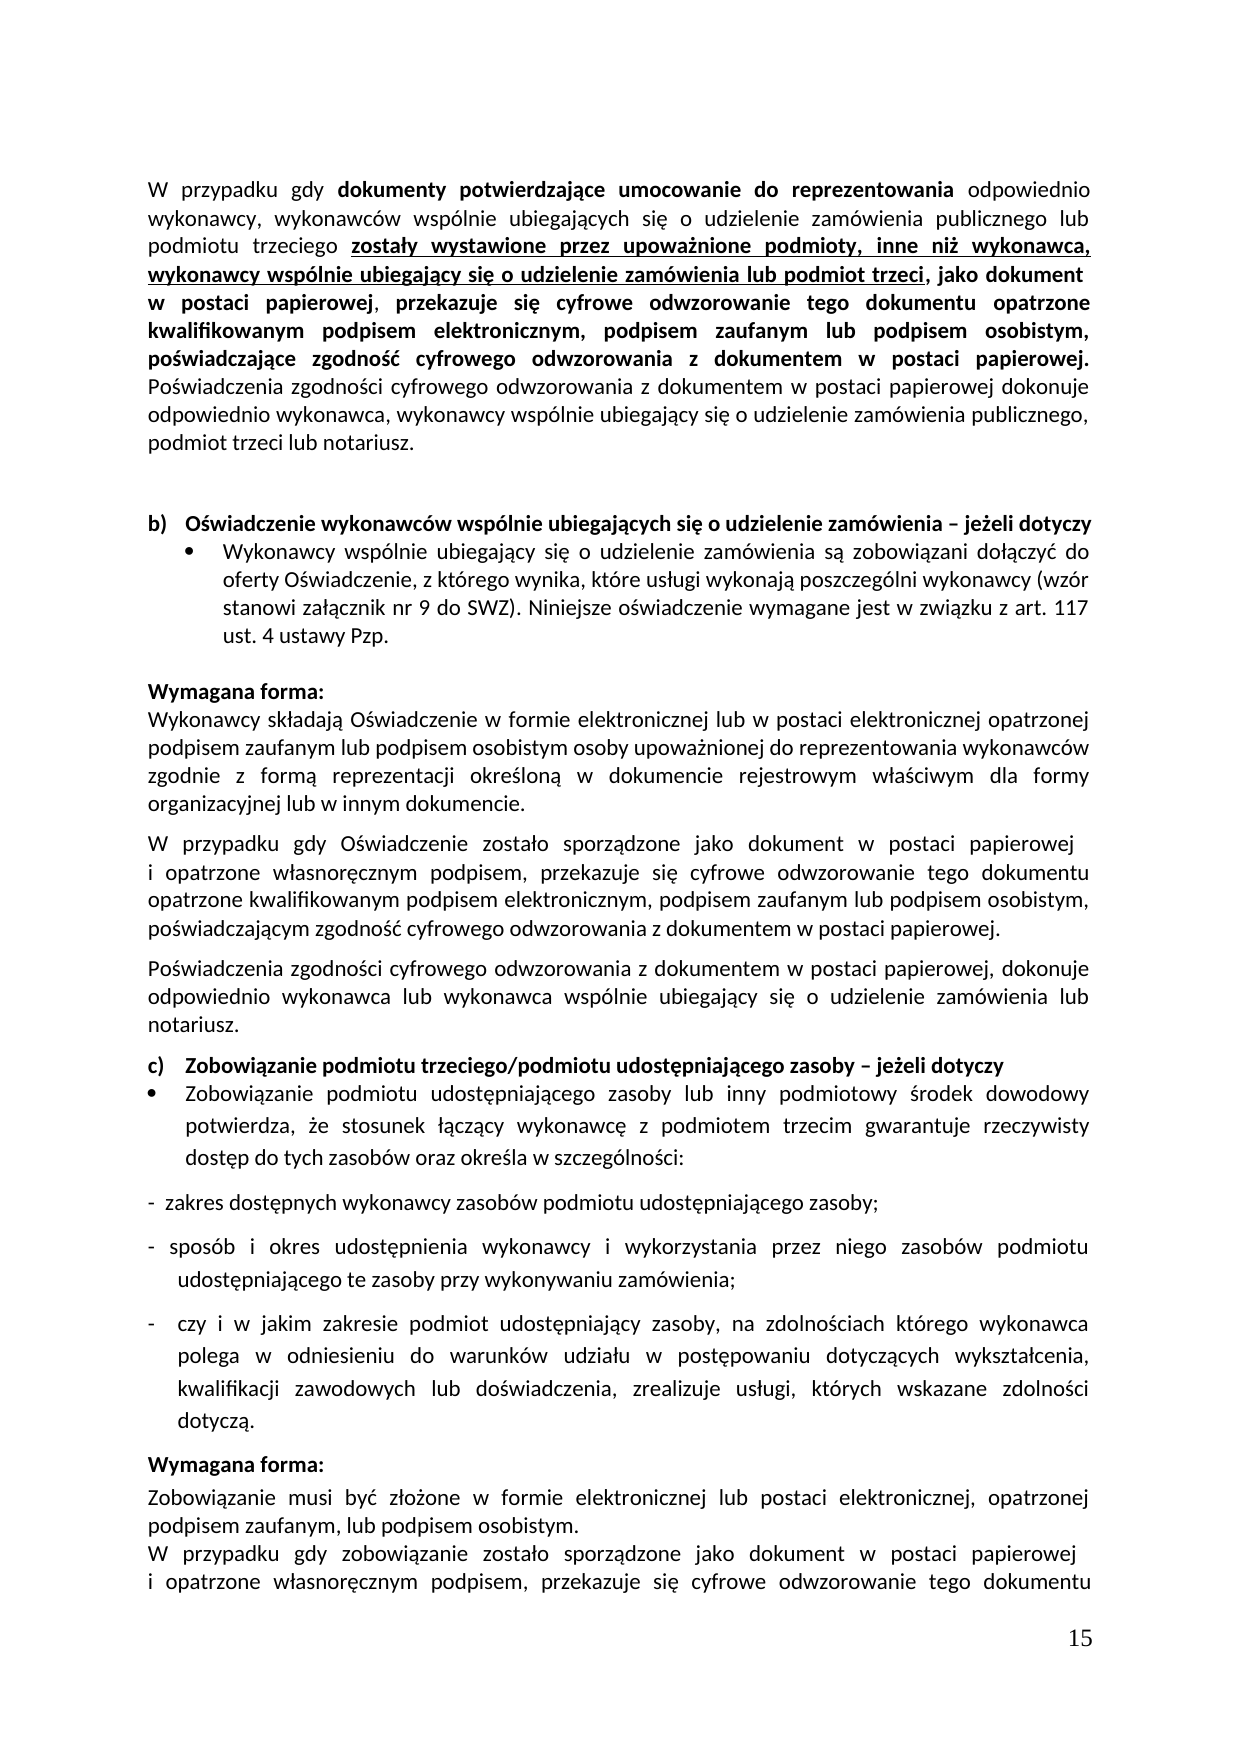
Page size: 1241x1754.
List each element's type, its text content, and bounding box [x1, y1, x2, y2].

list Zobowiązanie podmiotu udostępniającego zasoby lub inny podmiotowy środek dowodowy potwierdza, że stosunek łączący wykonawcę z podmiotem trzecim gwarantuje rzeczywisty dostęp do tych zasobów oraz określa w szczególności: [148, 1079, 1091, 1171]
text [148, 1539, 1093, 1595]
text - sposób i okres udostępnienia wykonawcy i wykorzystania przez niego zasobów podmiotu udostępniającego te zasoby przy wykonywaniu zamówienia; [148, 1232, 1091, 1293]
text W przypadku gdy Oświadczenie zostało sporządzone jako dokument w postaci papierowej i opatrzone własnoręcznym podpisem, przekazuje się cyfrowe odwzorowanie tego dokumentu opatrzone kwalifikowanym podpisem elektronicznym, podpisem zaufanym lub podpisem osobistym, poświadczającym zgodność cyfrowego odwzorowania z dokumentem w postaci papierowej. [148, 829, 1091, 942]
text - czy i w jakim zakresie podmiot udostępniający zasoby, na zdolnościach którego wykonawca polega w odniesieniu do warunków udziału w postępowaniu dotyczących wykształcenia, kwalifikacji zawodowych lub doświadczenia, zrealizuje usługi, których wskazane zdolności dotyczą. [148, 1309, 1091, 1434]
text - zakres dostępnych wykonawcy zasobów podmiotu udostępniającego zasoby; [148, 1188, 1091, 1216]
list Zobowiązanie podmiotu trzeciego/podmiotu udostępniającego zasoby – jeżeli dotyczy [148, 1051, 1093, 1079]
text Wymagana forma: [148, 677, 1091, 705]
list Oświadczenie wykonawców wspólnie ubiegających się o udzielenie zamówienia – jeżeli dotyczy [148, 509, 1104, 537]
text W przypadku gdy dokumenty potwierdzające umocowanie do reprezentowania odpowiednio wykonawcy, wykonawców wspólnie ubiegających się o udzielenie zamówienia publicznego lub podmiotu trzeciego zostały wystawione przez upoważnione podmioty, inne niż wykonawca, wykonawcy wspólnie ubiegający się o udzielenie zamówienia lub podmiot trzeci, jako dokument w postaci papierowej, przekazuje się cyfrowe odwzorowanie tego dokumentu opatrzone kwalifikowanym podpisem elektronicznym, podpisem zaufanym lub podpisem osobistym, poświadczające zgodność cyfrowego odwzorowania z dokumentem w postaci papierowej. Poświadczenia zgodności cyfrowego odwzorowania z dokumentem w postaci papierowej dokonuje odpowiednio wykonawca, wykonawcy wspólnie ubiegający się o udzielenie zamówienia publicznego, podmiot trzeci lub notariusz. [148, 176, 1091, 456]
list Wykonawcy wspólnie ubiegający się o udzielenie zamówienia są zobowiązani dołączyć do oferty Oświadczenie, z którego wynika, które usługi wykonają poszczególni wykonawcy (wzór stanowi załącznik nr 9 do SWZ). Niniejsze oświadczenie wymagane jest w związku z art. 117 ust. 4 ustawy Pzp. [185, 537, 1091, 649]
text Wymagana forma: [148, 1451, 1091, 1479]
text Wykonawcy składają Oświadczenie w formie elektronicznej lub w postaci elektronicznej opatrzonej podpisem zaufanym lub podpisem osobistym osoby upoważnionej do reprezentowania wykonawców zgodnie z formą reprezentacji określoną w dokumencie rejestrowym właściwym dla formy organizacyjnej lub w innym dokumencie. [148, 705, 1091, 817]
text Zobowiązanie musi być złożone w formie elektronicznej lub postaci elektronicznej, opatrzonej podpisem zaufanym, lub podpisem osobistym. [148, 1483, 1091, 1539]
text Poświadczenia zgodności cyfrowego odwzorowania z dokumentem w postaci papierowej, dokonuje odpowiednio wykonawca lub wykonawca wspólnie ubiegający się o udzielenie zamówienia lub notariusz. [148, 954, 1091, 1038]
